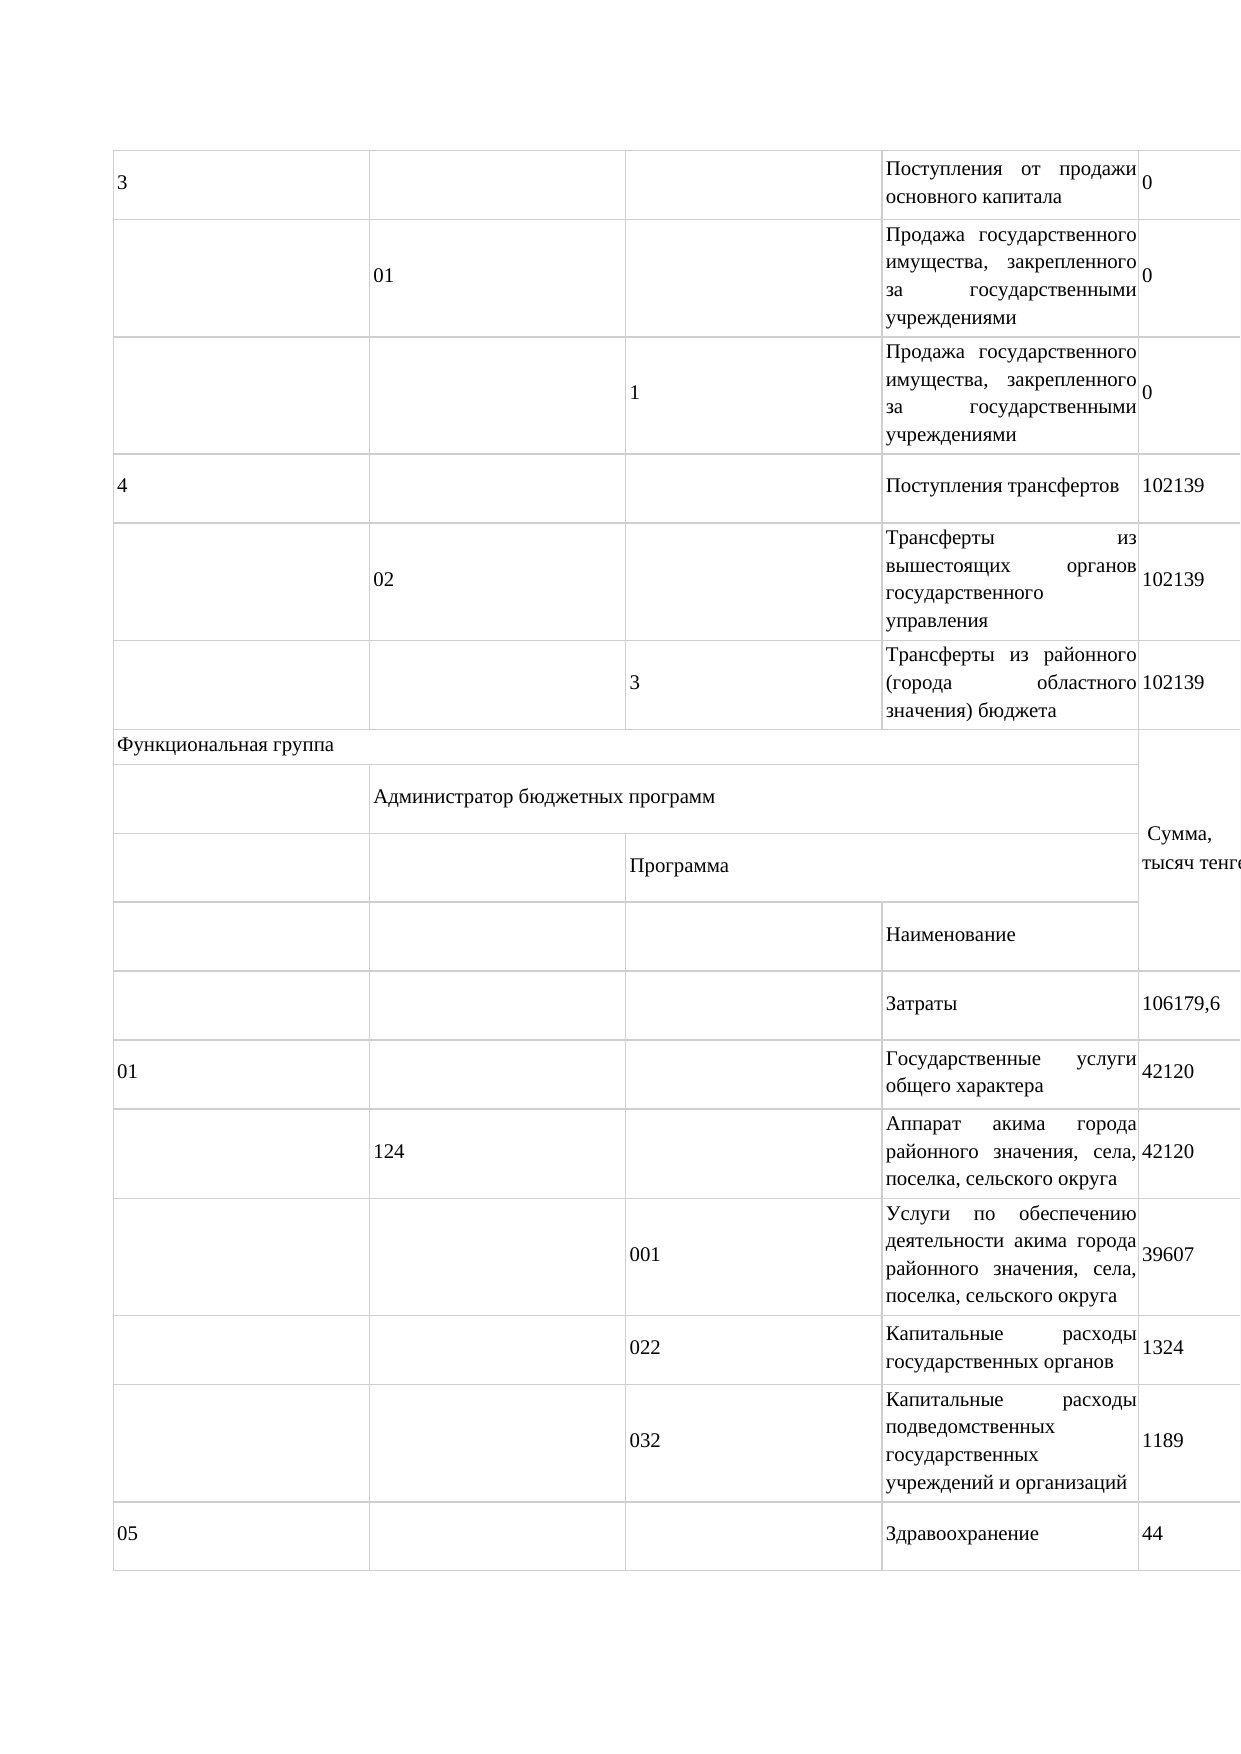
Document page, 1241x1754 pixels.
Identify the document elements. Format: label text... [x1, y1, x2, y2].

table_cell [626, 972, 881, 1039]
table_cell [114, 641, 369, 729]
table_cell [626, 1503, 881, 1570]
table_cell [114, 834, 369, 901]
table_cell Администратор бюджетных программ [370, 765, 1138, 832]
table_cell [114, 1316, 369, 1384]
table_cell [114, 972, 369, 1039]
table_cell 106179,6 [1139, 972, 1240, 1039]
table_cell [370, 903, 625, 970]
table_cell [114, 765, 369, 832]
table_cell 001 [626, 1199, 881, 1315]
table_cell [114, 1385, 369, 1501]
table_cell [370, 1199, 625, 1315]
table_cell [626, 903, 881, 970]
table_cell 39607 [1139, 1199, 1240, 1315]
table_cell 1 [626, 338, 881, 453]
table_cell [626, 524, 881, 639]
table_cell [626, 455, 881, 522]
table_cell [370, 455, 625, 522]
table_cell 42120 [1139, 1041, 1240, 1108]
table_cell 102139 [1139, 524, 1240, 639]
table_cell [114, 220, 369, 336]
table_cell [114, 1199, 369, 1315]
table_cell Капитальные расходы подведомственных государственных учреждений и организаций [883, 1385, 1138, 1501]
table_cell 1189 [1139, 1385, 1240, 1501]
table_cell Поступления трансфертов [883, 455, 1138, 522]
table_cell 01 [114, 1041, 369, 1108]
table_cell 022 [626, 1316, 881, 1384]
table_cell [370, 1041, 625, 1108]
table_cell 102139 [1139, 455, 1240, 522]
table_cell [370, 641, 625, 729]
table_cell 0 [1139, 151, 1240, 219]
table_cell 3 [626, 641, 881, 729]
table_cell Программа [626, 834, 1138, 901]
table_cell [114, 1110, 369, 1198]
table_cell Государственные услуги общего характера [883, 1041, 1138, 1108]
table_cell 02 [370, 524, 625, 639]
table_cell 1324 [1139, 1316, 1240, 1384]
table_cell [370, 1503, 625, 1570]
table_cell 42120 [1139, 1110, 1240, 1198]
table_cell [114, 903, 369, 970]
table_cell [626, 1110, 881, 1198]
table_cell Наименование [883, 903, 1138, 970]
table_cell Капитальные расходы государственных органов [883, 1316, 1138, 1384]
table_cell Продажа государственного имущества, закрепленного за государственными учреждениями [883, 220, 1138, 336]
table_cell [370, 834, 625, 901]
table_cell 032 [626, 1385, 881, 1501]
table_cell Аппарат акима города районного значения, села, поселка, сельского округа [883, 1110, 1138, 1198]
table_cell [370, 1316, 625, 1384]
table_cell Функциональная группа [114, 730, 1138, 763]
table_cell Затраты [883, 972, 1138, 1039]
table_cell [626, 1041, 881, 1108]
table_cell 3 [114, 151, 369, 219]
table_cell Трансферты из вышестоящих органов государственного управления [883, 524, 1138, 639]
table_cell 4 [114, 455, 369, 522]
table_cell Здравоохранение [883, 1503, 1138, 1570]
table_cell Поступления от продажи основного капитала [883, 151, 1138, 219]
table_cell Продажа государственного имущества, закрепленного за государственными учреждениями [883, 338, 1138, 453]
table_cell [114, 338, 369, 453]
table_cell [626, 151, 881, 219]
table_cell 01 [370, 220, 625, 336]
table_cell [370, 338, 625, 453]
table_cell [370, 151, 625, 219]
table_cell 05 [114, 1503, 369, 1570]
table_cell 102139 [1139, 641, 1240, 729]
table_cell Сумма, тысяч тенге [1139, 730, 1240, 970]
table_cell Трансферты из районного (города областного значения) бюджета [883, 641, 1138, 729]
table_cell 0 [1139, 338, 1240, 453]
table_cell 124 [370, 1110, 625, 1198]
table_cell 44 [1139, 1503, 1240, 1570]
table_cell [114, 524, 369, 639]
table_cell Услуги по обеспечению деятельности акима города районного значения, села, поселка, сельского округа [883, 1199, 1138, 1315]
table_cell [370, 972, 625, 1039]
table_cell 0 [1139, 220, 1240, 336]
table_cell [370, 1385, 625, 1501]
table_cell [626, 220, 881, 336]
